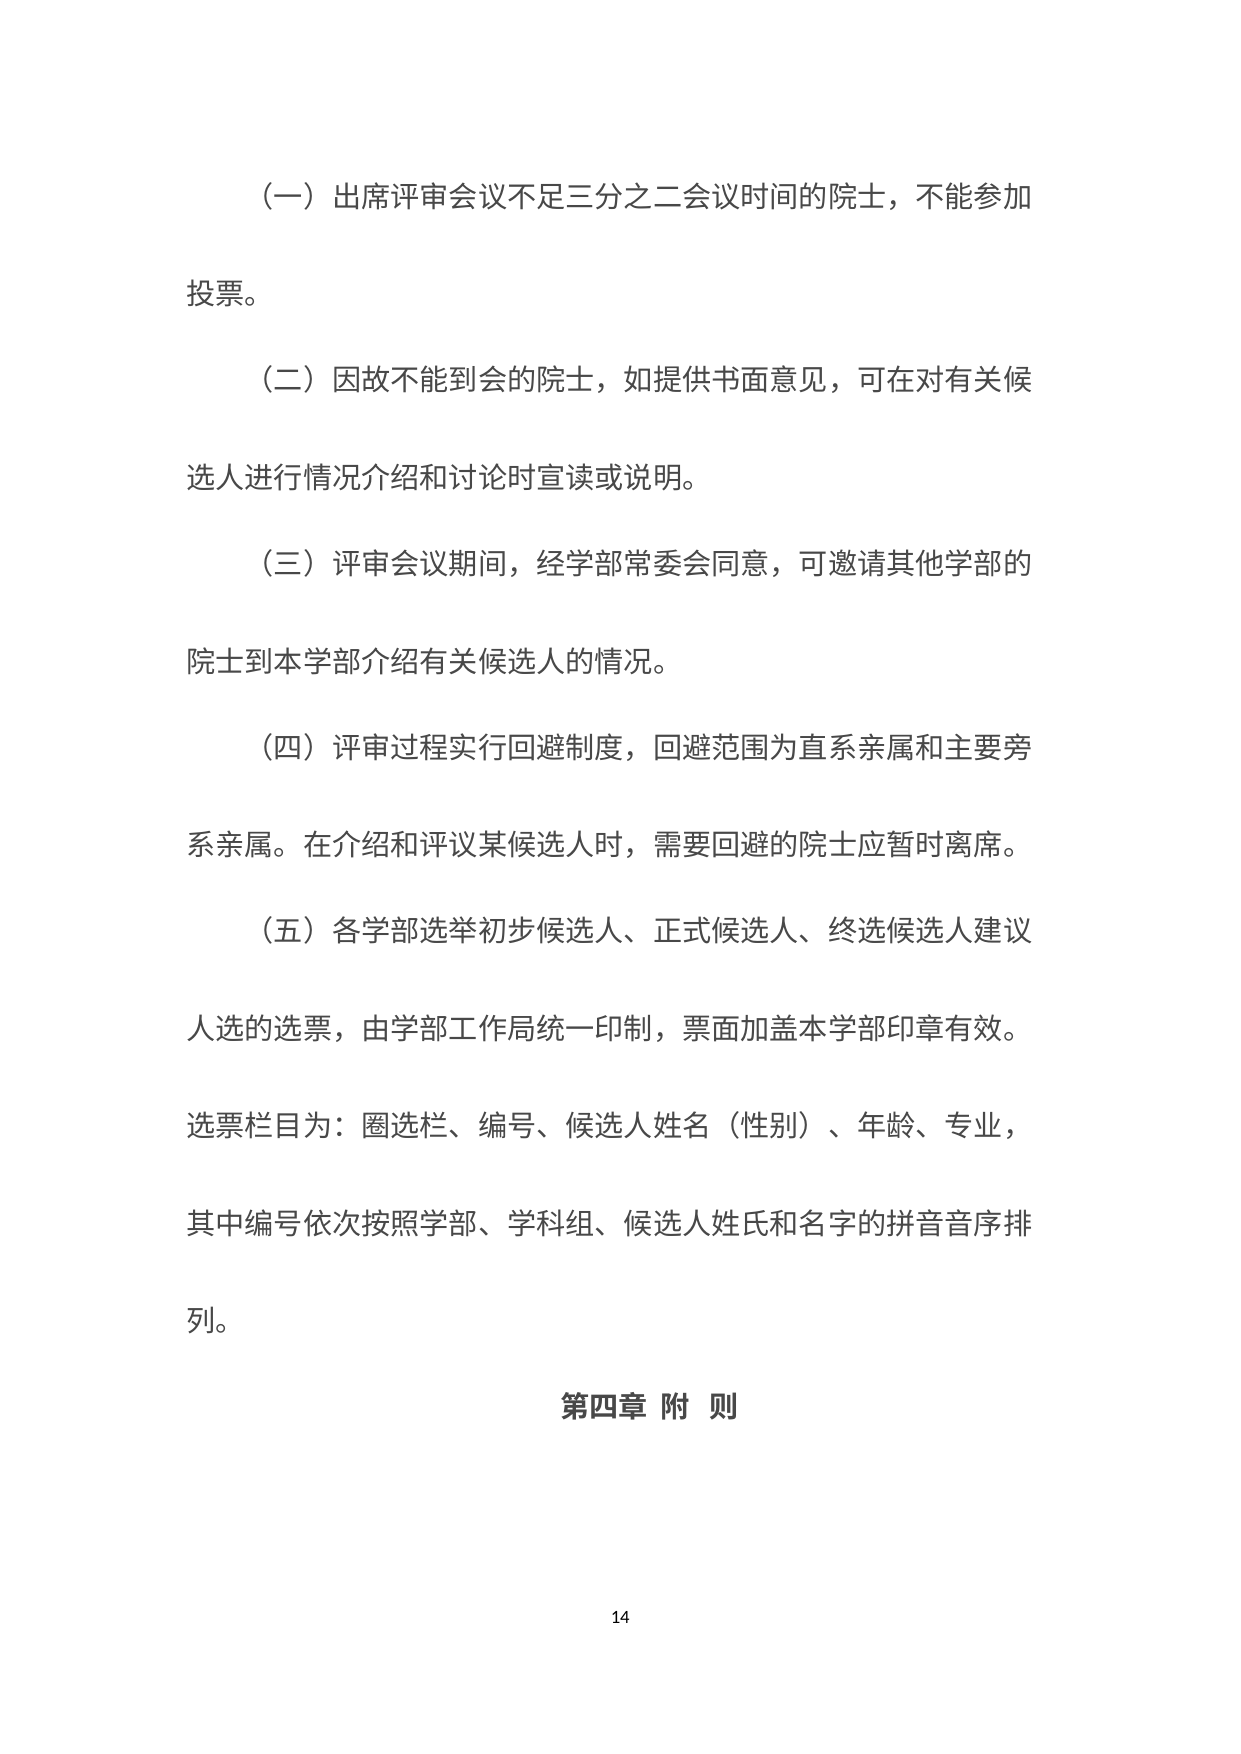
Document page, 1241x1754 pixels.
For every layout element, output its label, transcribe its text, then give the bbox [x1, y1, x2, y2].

text 第四章 附 则 [187, 1373, 1053, 1438]
text （五）各学部选举初步候选人、正式候选人、终选候选人建议人选的选票，由学部工作局统一印制，票面加盖本学部印章有效。选票栏目为：圈选栏、编号、候选人姓名（性别）、年龄、专业，其中编号依次按照学部、学科组、候选人姓氏和名字的拼音音序排列。 [186, 897, 1053, 1352]
text （四）评审过程实行回避制度，回避范围为直系亲属和主要旁系亲属。在介绍和评议某候选人时，需要回避的院士应暂时离席。 [186, 713, 1053, 875]
text （三）评审会议期间，经学部常委会同意，可邀请其他学部的院士到本学部介绍有关候选人的情况。 [186, 529, 1053, 692]
text （二）因故不能到会的院士，如提供书面意见，可在对有关候选人进行情况介绍和讨论时宣读或说明。 [186, 346, 1053, 508]
text （一）出席评审会议不足三分之二会议时间的院士，不能参加投票。 [186, 162, 1053, 324]
